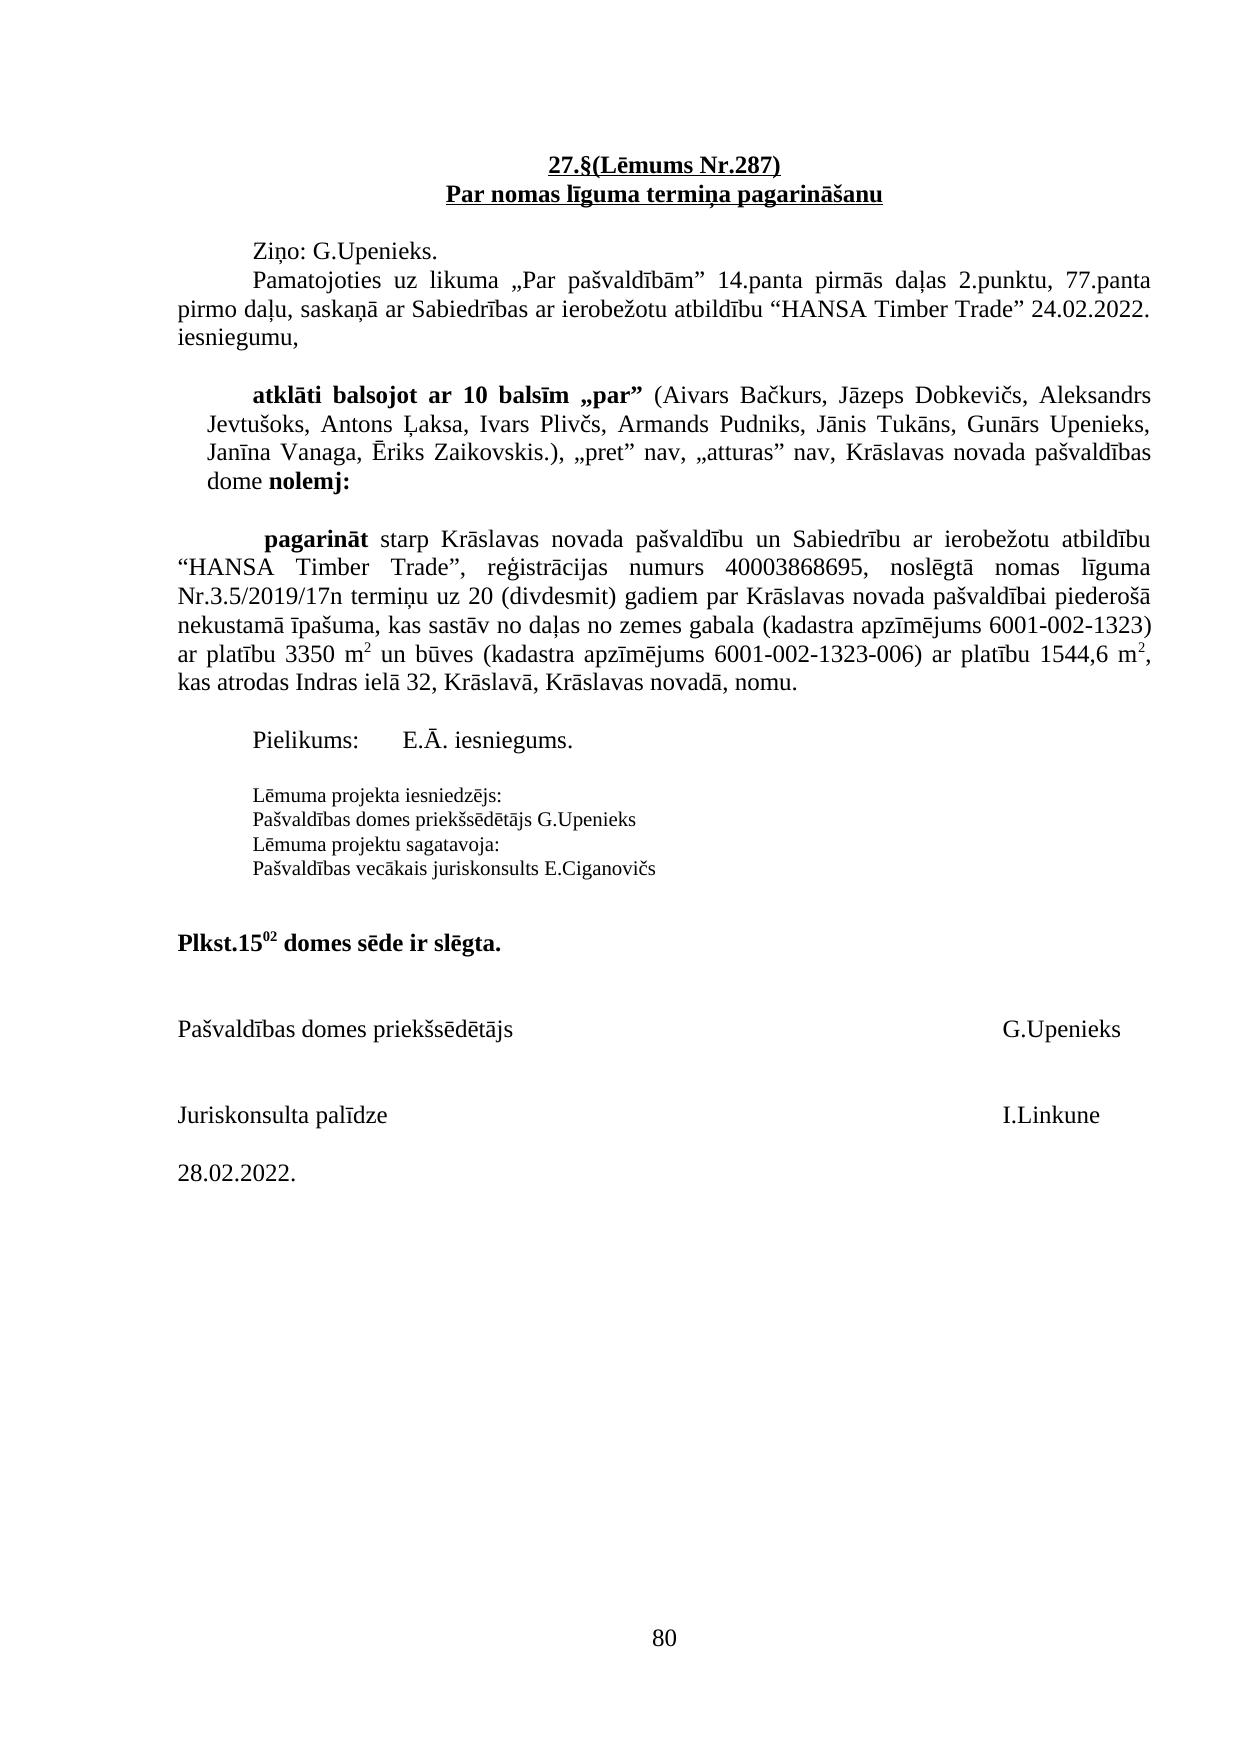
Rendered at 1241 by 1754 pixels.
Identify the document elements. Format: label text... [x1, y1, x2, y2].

text Juriskonsulta palīdze I.Linkune [177, 1100, 1152, 1129]
text Pamatojoties uz likuma „Par pašvaldībām” 14.panta pirmās daļas 2.punktu, 77.panta pirmo daļu, saskaņā ar Sabiedrības ar ierobežotu atbildību “HANSA Timber Trade” 24.02.2022. iesniegumu, [177, 265, 1152, 351]
text Pielikums: E.Ā. iesniegums. [177, 725, 1152, 754]
text 27.§(Lēmums Nr.287) [177, 150, 1152, 179]
text 28.02.2022. [177, 1158, 1152, 1186]
text Par nomas līguma termiņa pagarināšanu [177, 179, 1152, 207]
text Plkst.1502 domes sēde ir slēgta. [177, 928, 1152, 956]
text Ziņo: G.Upenieks. [177, 236, 1152, 265]
text Pašvaldības domes priekšsēdētājs G.Upenieks [177, 1014, 1152, 1043]
text Pašvaldības vecākais juriskonsults E.Ciganovičs [252, 856, 1152, 879]
text Lēmuma projektu sagatavoja: [252, 831, 1152, 856]
text pagarināt starp Krāslavas novada pašvaldību un Sabiedrību ar ierobežotu atbildību “HANSA Timber Trade”, reģistrācijas numurs 40003868695, noslēgtā nomas līguma Nr.3.5/2019/17n termiņu uz 20 (divdesmit) gadiem par Krāslavas novada pašvaldībai piederošā nekustamā īpašuma, kas sastāv no daļas no zemes gabala (kadastra apzīmējums 6001-002-1323) ar platību 3350 m2 un būves (kadastra apzīmējums 6001-002-1323-006) ar platību 1544,6 m2, kas atrodas Indras ielā 32, Krāslavā, Krāslavas novadā, nomu. [177, 524, 1152, 696]
text Lēmuma projekta iesniedzējs: [252, 783, 1152, 807]
text Pašvaldības domes priekšsēdētājs G.Upenieks [252, 807, 1152, 831]
